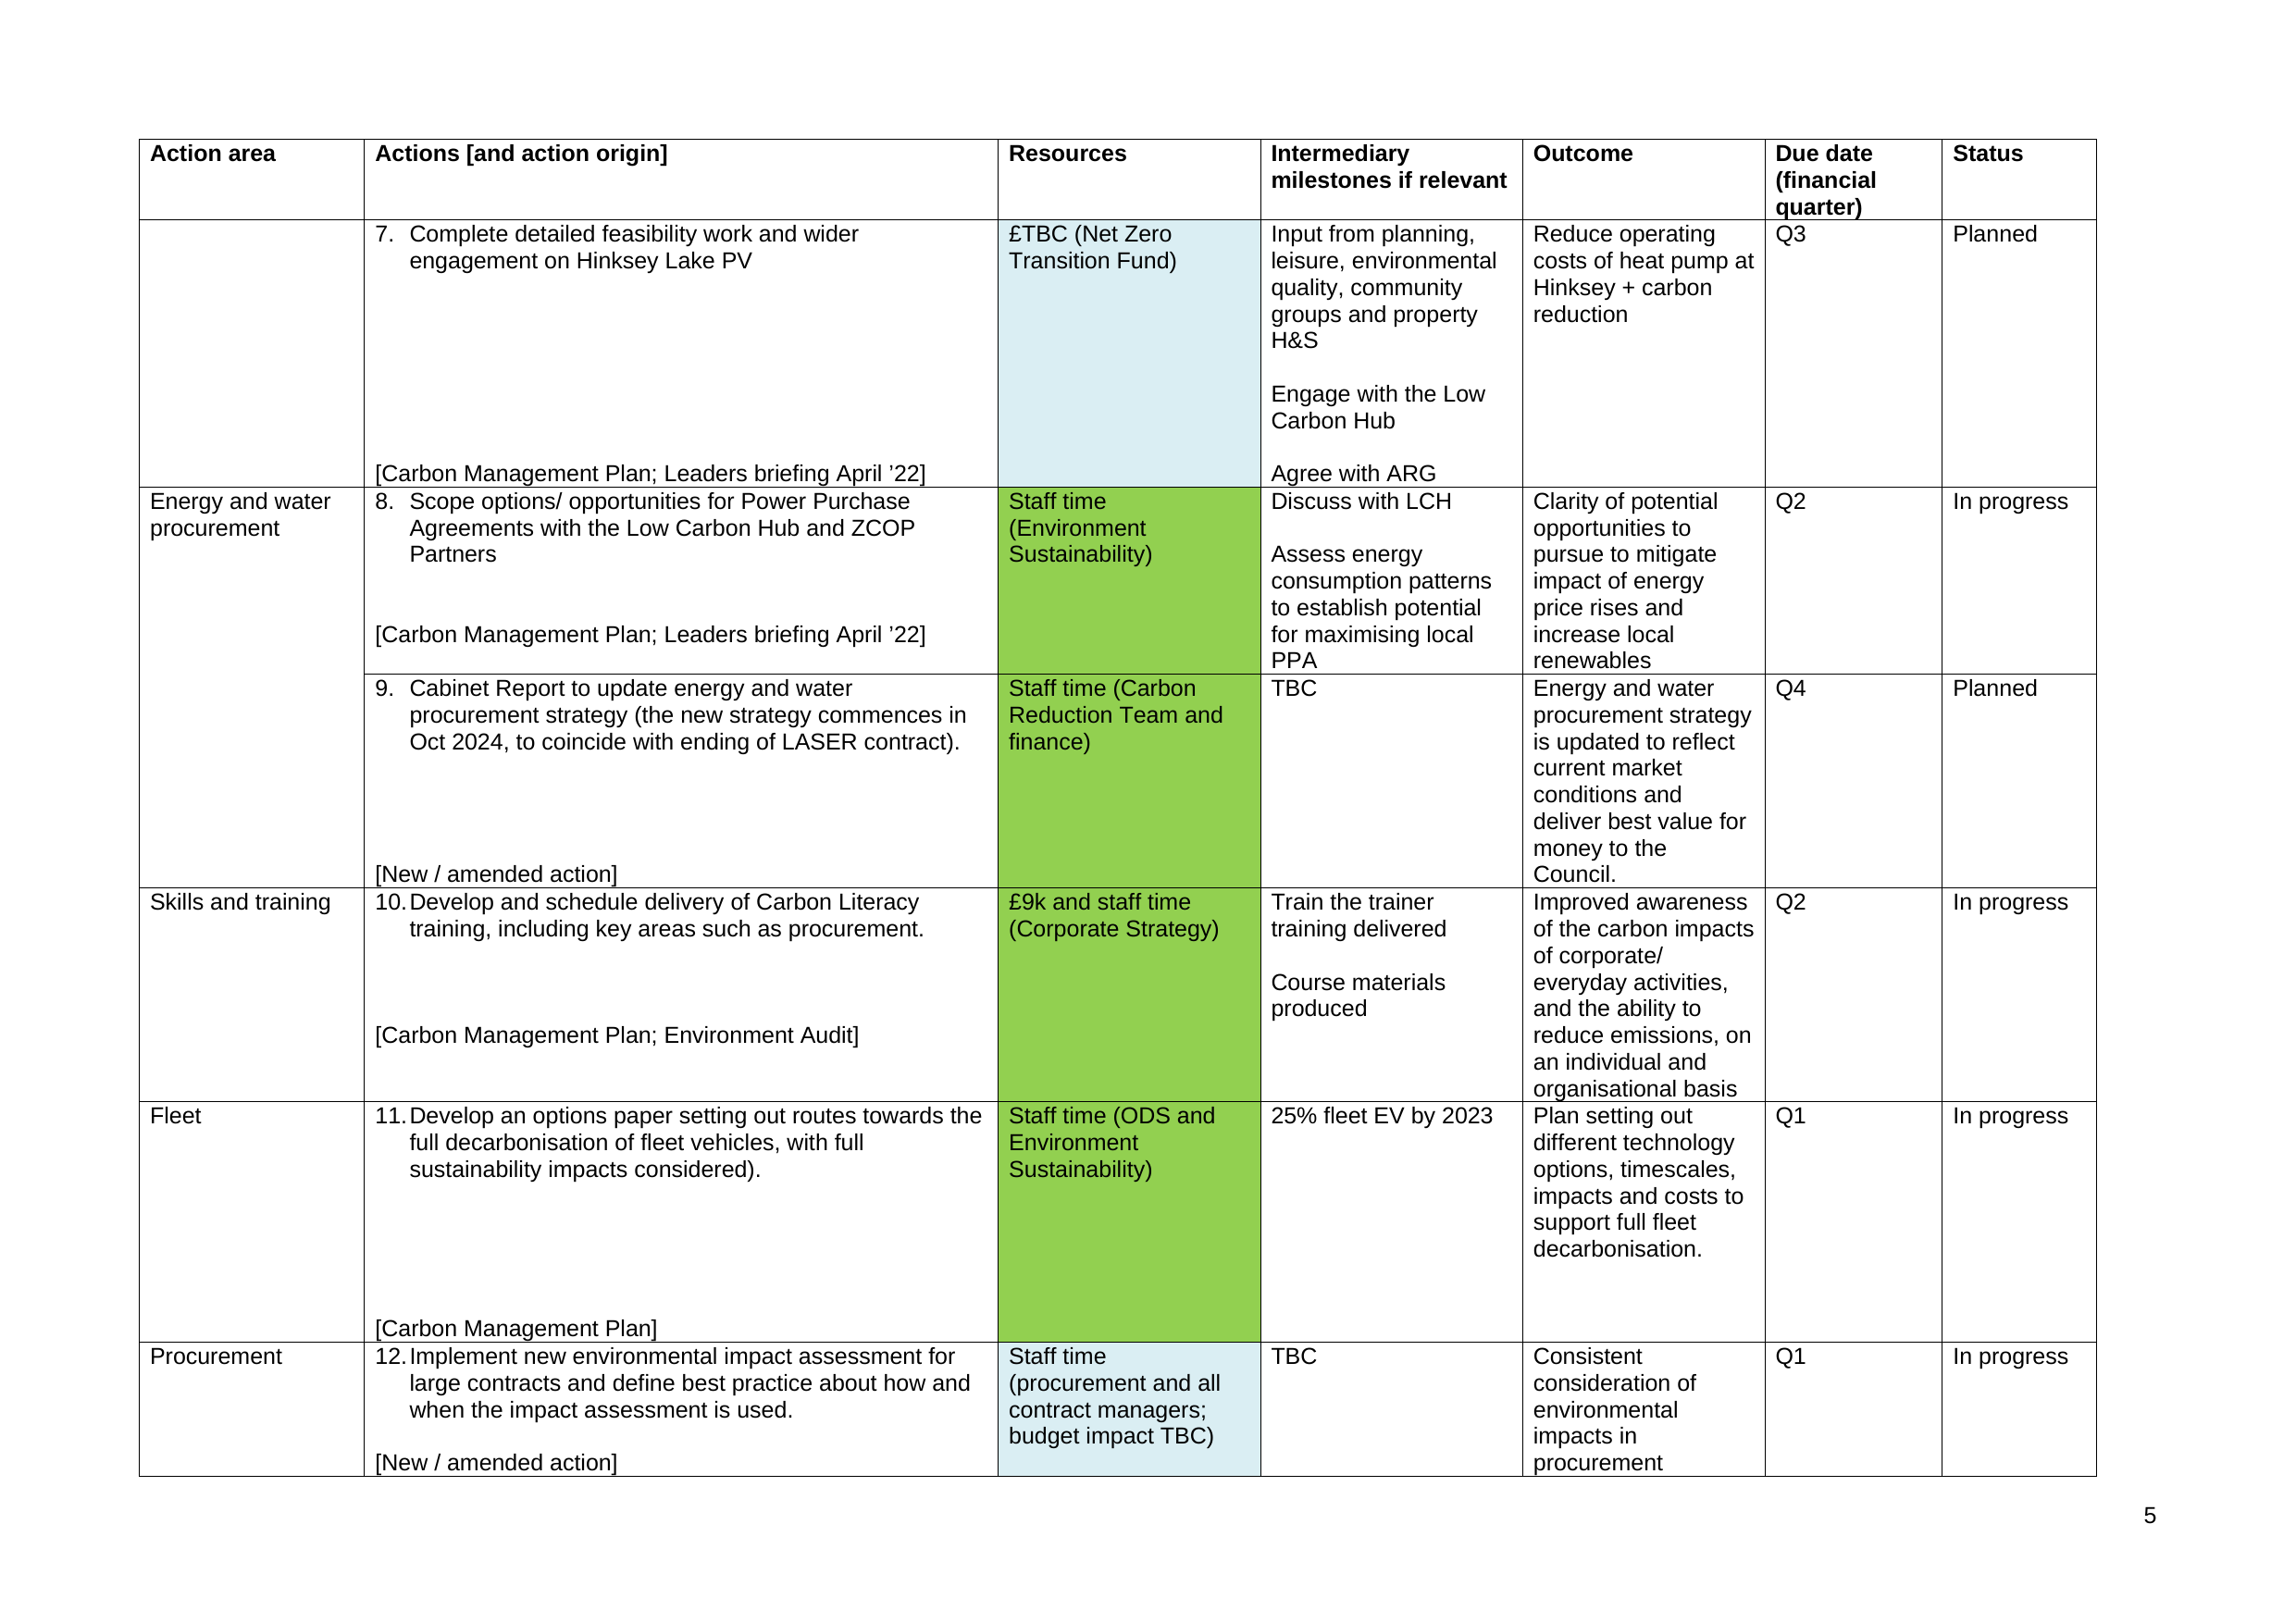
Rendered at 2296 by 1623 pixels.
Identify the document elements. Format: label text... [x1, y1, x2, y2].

table_cell Skills and training [140, 888, 364, 1101]
table_cell Staff time (Environment Sustainability) [999, 488, 1260, 674]
table_cell Planned [1942, 220, 2096, 487]
table_cell Develop and schedule delivery of Carbon Literacy training, including key areas such as procurement. [Carbon Management Plan; Environment Audit] [365, 888, 998, 1101]
table_cell Q4 [1766, 675, 1942, 887]
table_cell Scope options/ opportunities for Power Purchase Agreements with the Low Carbon Hub and ZCOP Partners [Carbon Management Plan; Leaders briefing April ’22] [365, 488, 998, 674]
table_header Action area [140, 140, 364, 219]
table_cell Staff time (Carbon Reduction Team and finance) [999, 675, 1260, 887]
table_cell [365, 1343, 998, 1476]
table_cell Q2 [1766, 488, 1942, 674]
table_cell Energy and water procurement strategy is updated to reflect current market conditions and deliver best value for money to the Council. [1523, 675, 1765, 887]
table_cell In progress [1942, 888, 2096, 1101]
table_cell Input from planning, leisure, environmental quality, community groups and property H&S Engage with the Low Carbon Hub Agree with ARG [1261, 220, 1522, 487]
table_cell Energy and water procurement [140, 488, 364, 887]
table_cell £9k and staff time (Corporate Strategy) [999, 888, 1260, 1101]
table_header Outcome [1523, 140, 1765, 219]
table_cell Q1 [1766, 1102, 1942, 1342]
table_cell Planned [1942, 675, 2096, 887]
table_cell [999, 1343, 1260, 1476]
table_cell £TBC (Net Zero Transition Fund) [999, 220, 1260, 487]
table_cell Train the trainer training delivered Course materials produced [1261, 888, 1522, 1101]
table_cell Staff time (ODS and Environment Sustainability) [999, 1102, 1260, 1342]
table_cell Reduce operating costs of heat pump at Hinksey + carbon reduction [1523, 220, 1765, 487]
table_cell Fleet [140, 1102, 364, 1342]
table_header Intermediary milestones if relevant [1261, 140, 1522, 219]
table_cell Cabinet Report to update energy and water procurement strategy (the new strategy commences in Oct 2024, to coincide with ending of LASER contract). [New / amended action] [365, 675, 998, 887]
table_cell Complete detailed feasibility work and wider engagement on Hinksey Lake PV [Carbon Management Plan; Leaders briefing April ’22] [365, 220, 998, 487]
table_cell Q3 [1766, 220, 1942, 487]
table_header Status [1942, 140, 2096, 219]
table_cell In progress [1942, 1343, 2096, 1476]
table_cell Clarity of potential opportunities to pursue to mitigate impact of energy price rises and increase local renewables [1523, 488, 1765, 674]
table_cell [1523, 1343, 1765, 1476]
table_cell In progress [1942, 488, 2096, 674]
table_cell Improved awareness of the carbon impacts of corporate/ everyday activities, and the ability to reduce emissions, on an individual and organisational basis [1523, 888, 1765, 1101]
table_cell Q1 [1766, 1343, 1942, 1476]
table_cell Plan setting out different technology options, timescales, impacts and costs to support full fleet decarbonisation. [1523, 1102, 1765, 1342]
table_cell Develop an options paper setting out routes towards the full decarbonisation of fleet vehicles, with full sustainability impacts considered). [Carbon Management Plan] [365, 1102, 998, 1342]
table_header Actions [and action origin] [365, 140, 998, 219]
table_header Resources [999, 140, 1260, 219]
table_cell TBC [1261, 1343, 1522, 1476]
table_cell Discuss with LCH Assess energy consumption patterns to establish potential for maximising local PPA [1261, 488, 1522, 674]
table_cell 25% fleet EV by 2023 [1261, 1102, 1522, 1342]
table_header Due date (financial quarter) [1766, 140, 1942, 219]
table_cell In progress [1942, 1102, 2096, 1342]
table_cell Procurement [140, 1343, 364, 1476]
table_cell TBC [1261, 675, 1522, 887]
table_cell Q2 [1766, 888, 1942, 1101]
